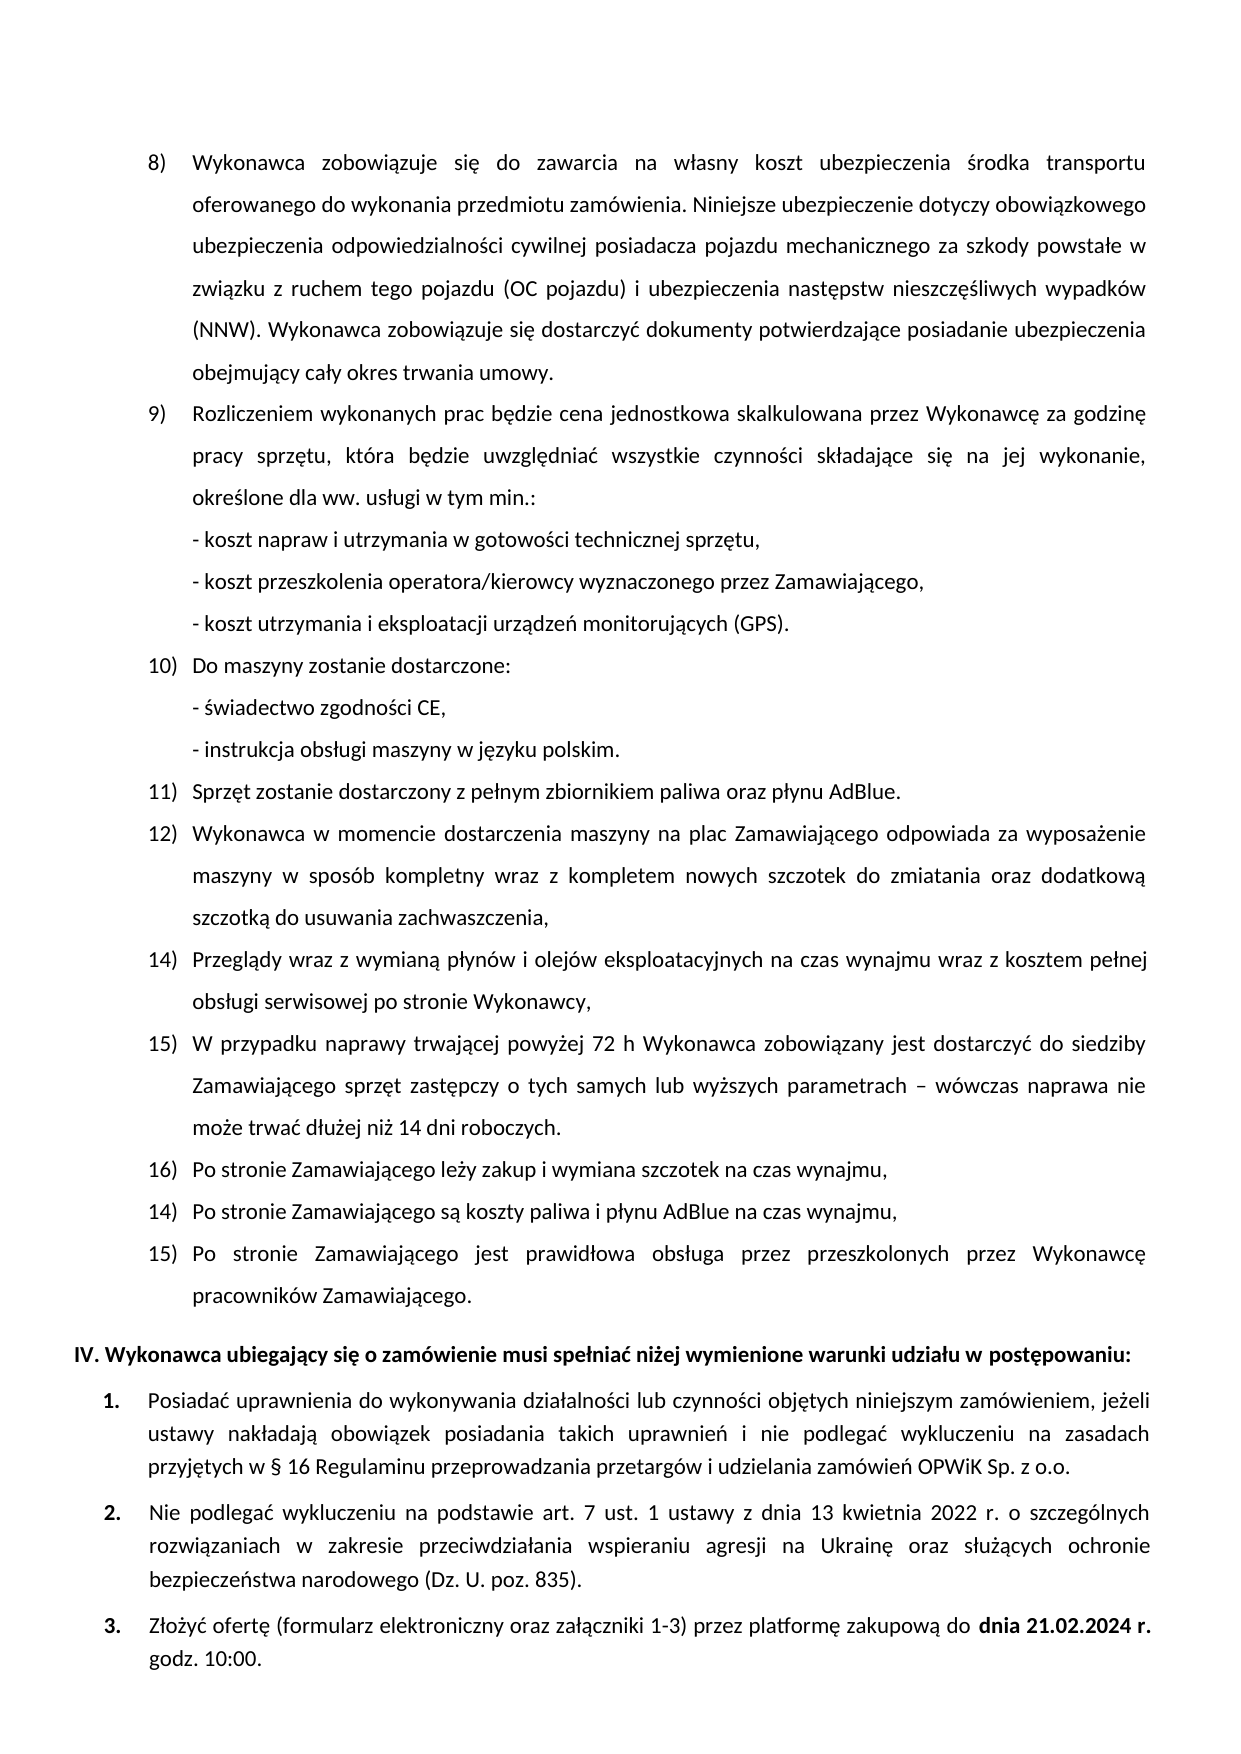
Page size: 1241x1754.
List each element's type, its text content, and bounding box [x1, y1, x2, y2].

text - koszt przeszkolenia operatora/kierowcy wyznaczonego przez Zamawiającego, [192, 567, 1148, 596]
list W przypadku naprawy trwającej powyżej 72 h Wykonawca zobowiązany jest dostarczyć do siedziby Zamawiającego sprzęt zastępczy o tych samych lub wyższych parametrach – wówczas naprawa nie może trwać dłużej niż 14 dni roboczych. [148, 1029, 1148, 1141]
list Wykonawca w momencie dostarczenia maszyny na plac Zamawiającego odpowiada za wyposażenie maszyny w sposób kompletny wraz z kompletem nowych szczotek do zmiatania oraz dodatkową szczotką do usuwania zachwaszczenia, [148, 819, 1148, 931]
list Posiadać uprawnienia do wykonywania działalności lub czynności objętych niniejszym zamówieniem, jeżeli ustawy nakładają obowiązek posiadania takich uprawnień i nie podlegać wykluczeniu na zasadach przyjętych w § 16 Regulaminu przeprowadzania przetargów i udzielania zamówień OPWiK Sp. z o.o. [102, 1381, 1152, 1481]
list Po stronie Zamawiającego leży zakup i wymiana szczotek na czas wynajmu, [148, 1155, 1148, 1183]
list Po stronie Zamawiającego jest prawidłowa obsługa przez przeszkolonych przez Wykonawcę pracowników Zamawiającego. [148, 1239, 1148, 1309]
text IV. Wykonawca ubiegający się o zamówienie musi spełniać niżej wymienione warunki udziału w postępowaniu: [74, 1336, 1152, 1369]
list Do maszyny zostanie dostarczone: [148, 651, 1148, 679]
text - świadectwo zgodności CE, [192, 693, 1148, 721]
text - koszt utrzymania i eksploatacji urządzeń monitorujących (GPS). [192, 609, 1148, 637]
list Rozliczeniem wykonanych prac będzie cena jednostkowa skalkulowana przez Wykonawcę za godzinę pracy sprzętu, która będzie uwzględniać wszystkie czynności składające się na jej wykonanie, określone dla ww. usługi w tym min.: [148, 399, 1148, 512]
text - instrukcja obsługi maszyny w języku polskim. [192, 735, 1148, 763]
text - koszt napraw i utrzymania w gotowości technicznej sprzętu, [192, 526, 1148, 553]
list Po stronie Zamawiającego są koszty paliwa i płynu AdBlue na czas wynajmu, [148, 1197, 1148, 1225]
list Nie podlegać wykluczeniu na podstawie art. 7 ust. 1 ustawy z dnia 13 kwietnia 2022 r. o szczególnych rozwiązaniach w zakresie przeciwdziałania wspieraniu agresji na Ukrainę oraz służących ochronie bezpieczeństwa narodowego (Dz. U. poz. 835). [103, 1494, 1152, 1594]
list Złożyć ofertę (formularz elektroniczny oraz załączniki 1-3) przez platformę zakupową do dnia 21.02.2024 r. godz. 10:00. [103, 1606, 1152, 1673]
list Przeglądy wraz z wymianą płynów i olejów eksploatacyjnych na czas wynajmu wraz z kosztem pełnej obsługi serwisowej po stronie Wykonawcy, [148, 945, 1148, 1015]
list Sprzęt zostanie dostarczony z pełnym zbiornikiem paliwa oraz płynu AdBlue. [148, 777, 1148, 805]
list Wykonawca zobowiązuje się do zawarcia na własny koszt ubezpieczenia środka transportu oferowanego do wykonania przedmiotu zamówienia. Niniejsze ubezpieczenie dotyczy obowiązkowego ubezpieczenia odpowiedzialności cywilnej posiadacza pojazdu mechanicznego za szkody powstałe w związku z ruchem tego pojazdu (OC pojazdu) i ubezpieczenia następstw nieszczęśliwych wypadków (NNW). Wykonawca zobowiązuje się dostarczyć dokumenty potwierdzające posiadanie ubezpieczenia obejmujący cały okres trwania umowy. [148, 148, 1148, 386]
